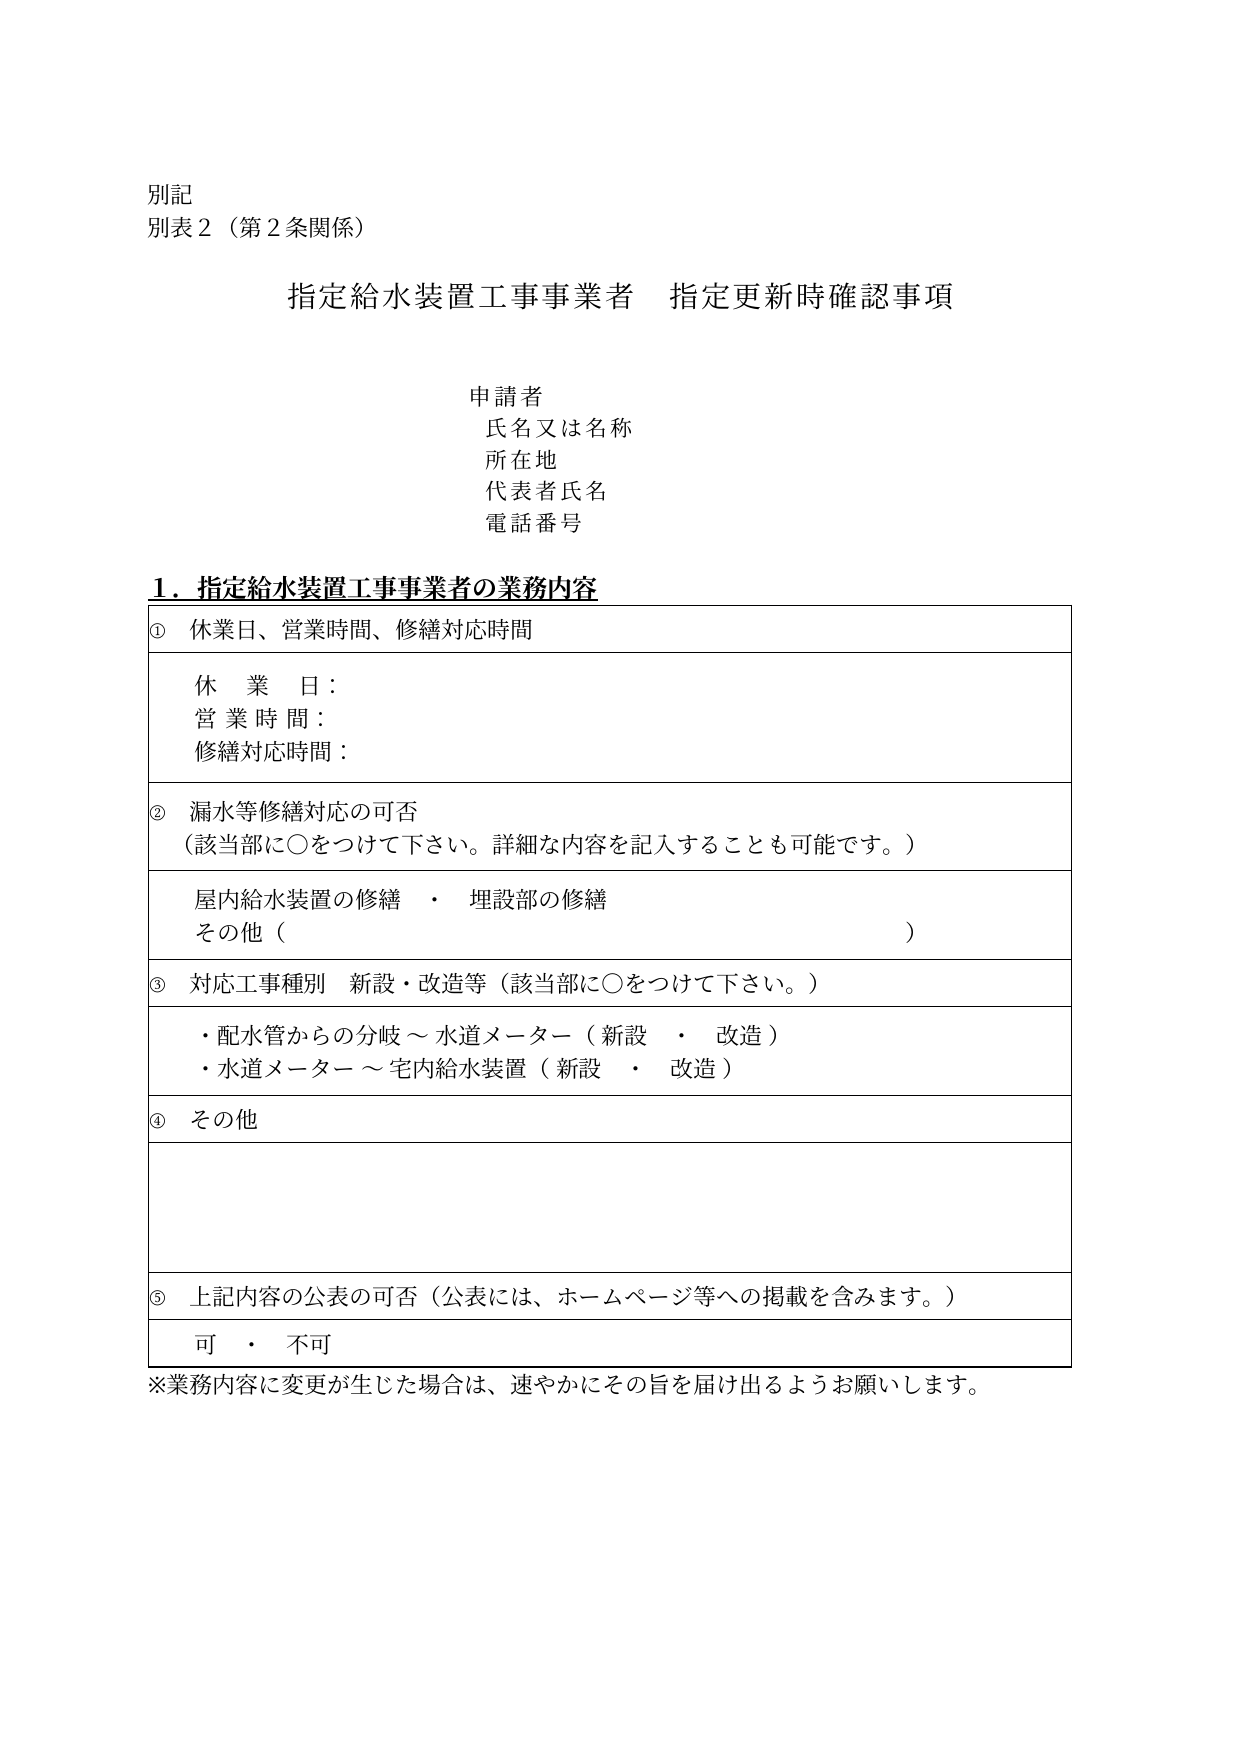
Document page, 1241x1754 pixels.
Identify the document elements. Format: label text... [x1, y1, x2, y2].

table_cell ② 漏水等修繕対応の可否 （該当部に○をつけて下さい。詳細な内容を記入することも可能です。） [149, 783, 1071, 870]
table_cell 可 ・ 不可 [149, 1320, 1071, 1366]
text 電話番号 [148, 506, 1092, 537]
text 申請者 [148, 379, 1092, 412]
text 別記 [148, 177, 1092, 210]
text 所在地 [148, 443, 1092, 474]
list ※業務内容に変更が生じた場合は、速やかにその旨を届け出るようお願いします。 [148, 1367, 1092, 1401]
table_cell ⑤ 上記内容の公表の可否（公表には、ホームページ等への掲載を含みます。） [149, 1273, 1071, 1319]
text １．指定給水装置工事事業者の業務内容 [148, 569, 1092, 604]
text 別表２（第２条関係） [148, 210, 1092, 243]
table_cell 屋内給水装置の修繕 ・ 埋設部の修繕 その他（ ） [149, 871, 1071, 959]
table_cell ・配水管からの分岐 ～ 水道メーター（ 新設 ・ 改造 ） ・水道メーター ～ 宅内給水装置（ 新設 ・ 改造 ） [149, 1007, 1071, 1095]
table_cell ③ 対応工事種別 新設・改造等（該当部に○をつけて下さい。） [149, 960, 1071, 1006]
text 代表者氏名 [148, 474, 1092, 506]
table_cell ④ その他 [149, 1096, 1071, 1142]
table_cell [149, 1143, 1071, 1272]
text 氏名又は名称 [148, 412, 1092, 443]
table_header ① 休業日、営業時間、修繕対応時間 [149, 606, 1071, 652]
table_cell 休 業 日： 営 業 時 間： 修繕対応時間： [149, 653, 1071, 782]
text 指定給水装置工事事業者 指定更新時確認事項 [148, 274, 1092, 316]
